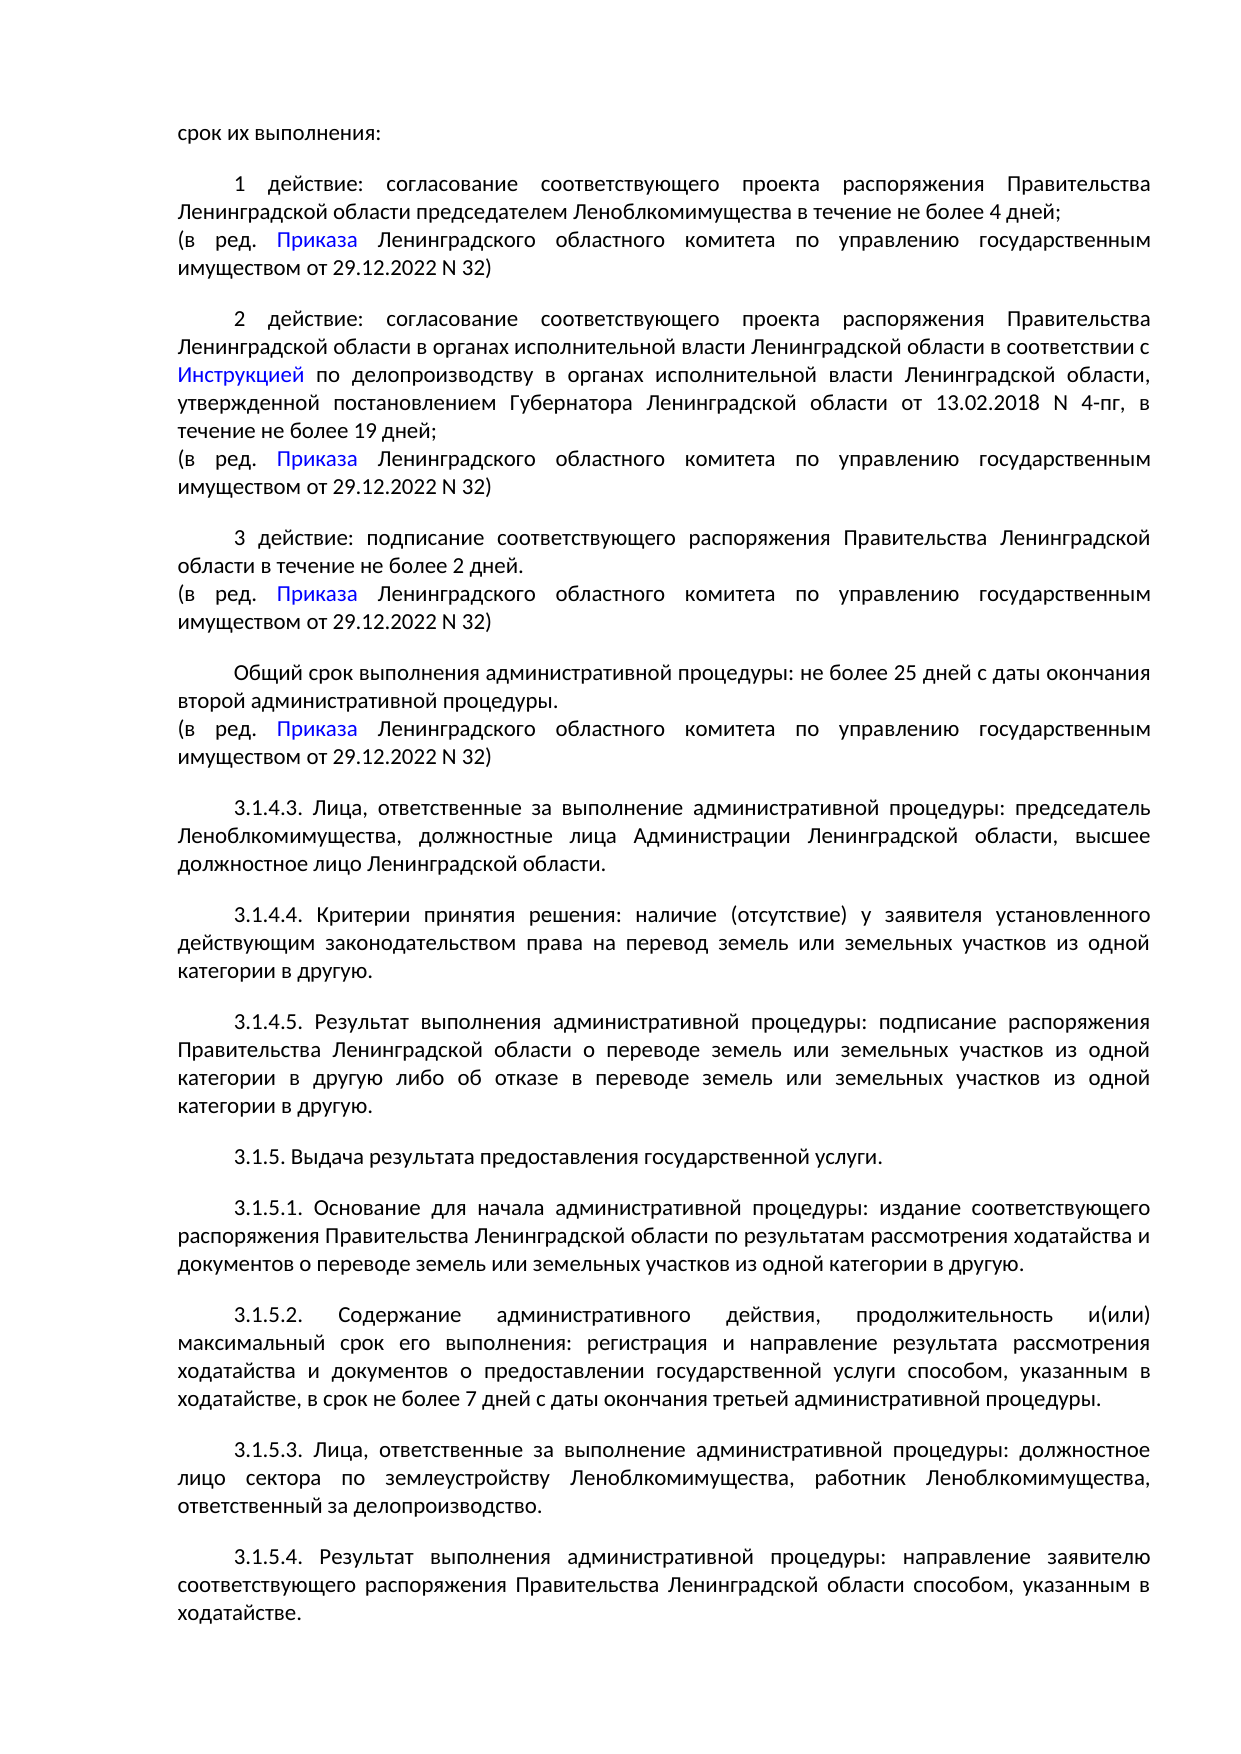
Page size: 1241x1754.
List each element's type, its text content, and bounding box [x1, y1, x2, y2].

text 3.1.4.4. Критерии принятия решения: наличие (отсутствие) у заявителя установленного действующим законодательством права на перевод земель или земельных участков из одной категории в другую. [177, 900, 1152, 984]
text 3.1.5.4. Результат выполнения административной процедуры: направление заявителю соответствующего распоряжения Правительства Ленинградской области способом, указанным в ходатайстве. [177, 1542, 1152, 1626]
text 3.1.5.1. Основание для начала административной процедуры: издание соответствующего распоряжения Правительства Ленинградской области по результатам рассмотрения ходатайства и документов о переводе земель или земельных участков из одной категории в другую. [177, 1193, 1152, 1277]
text (в ред. Приказа Ленинградского областного комитета по управлению государственным имуществом от 29.12.2022 N 32) [177, 714, 1152, 770]
text Общий срок выполнения административной процедуры: не более 25 дней с даты окончания второй административной процедуры. [177, 658, 1152, 714]
text 3.1.5.3. Лица, ответственные за выполнение административной процедуры: должностное лицо сектора по землеустройству Леноблкомимущества, работник Леноблкомимущества, ответственный за делопроизводство. [177, 1435, 1152, 1519]
text 3.1.4.5. Результат выполнения административной процедуры: подписание распоряжения Правительства Ленинградской области о переводе земель или земельных участков из одной категории в другую либо об отказе в переводе земель или земельных участков из одной категории в другую. [177, 1007, 1152, 1119]
text (в ред. Приказа Ленинградского областного комитета по управлению государственным имуществом от 29.12.2022 N 32) [177, 444, 1152, 500]
text 2 действие: согласование соответствующего проекта распоряжения Правительства Ленинградской области в органах исполнительной власти Ленинградской области в соответствии с Инструкцией по делопроизводству в органах исполнительной власти Ленинградской области, утвержденной постановлением Губернатора Ленинградской области от 13.02.2018 N 4-пг, в течение не более 19 дней; [177, 304, 1152, 444]
text 3.1.4.3. Лица, ответственные за выполнение административной процедуры: председатель Леноблкомимущества, должностные лица Администрации Ленинградской области, высшее должностное лицо Ленинградской области. [177, 793, 1152, 877]
text 3.1.5.2. Содержание административного действия, продолжительность и(или) максимальный срок его выполнения: регистрация и направление результата рассмотрения ходатайства и документов о предоставлении государственной услуги способом, указанным в ходатайстве, в срок не более 7 дней с даты окончания третьей административной процедуры. [177, 1300, 1152, 1412]
text (в ред. Приказа Ленинградского областного комитета по управлению государственным имуществом от 29.12.2022 N 32) [177, 579, 1152, 635]
text (в ред. Приказа Ленинградского областного комитета по управлению государственным имуществом от 29.12.2022 N 32) [177, 225, 1152, 281]
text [177, 118, 1152, 146]
text 3.1.5. Выдача результата предоставления государственной услуги. [177, 1142, 1152, 1170]
text 1 действие: согласование соответствующего проекта распоряжения Правительства Ленинградской области председателем Леноблкомимущества в течение не более 4 дней; [177, 169, 1152, 225]
text 3 действие: подписание соответствующего распоряжения Правительства Ленинградской области в течение не более 2 дней. [177, 523, 1152, 579]
